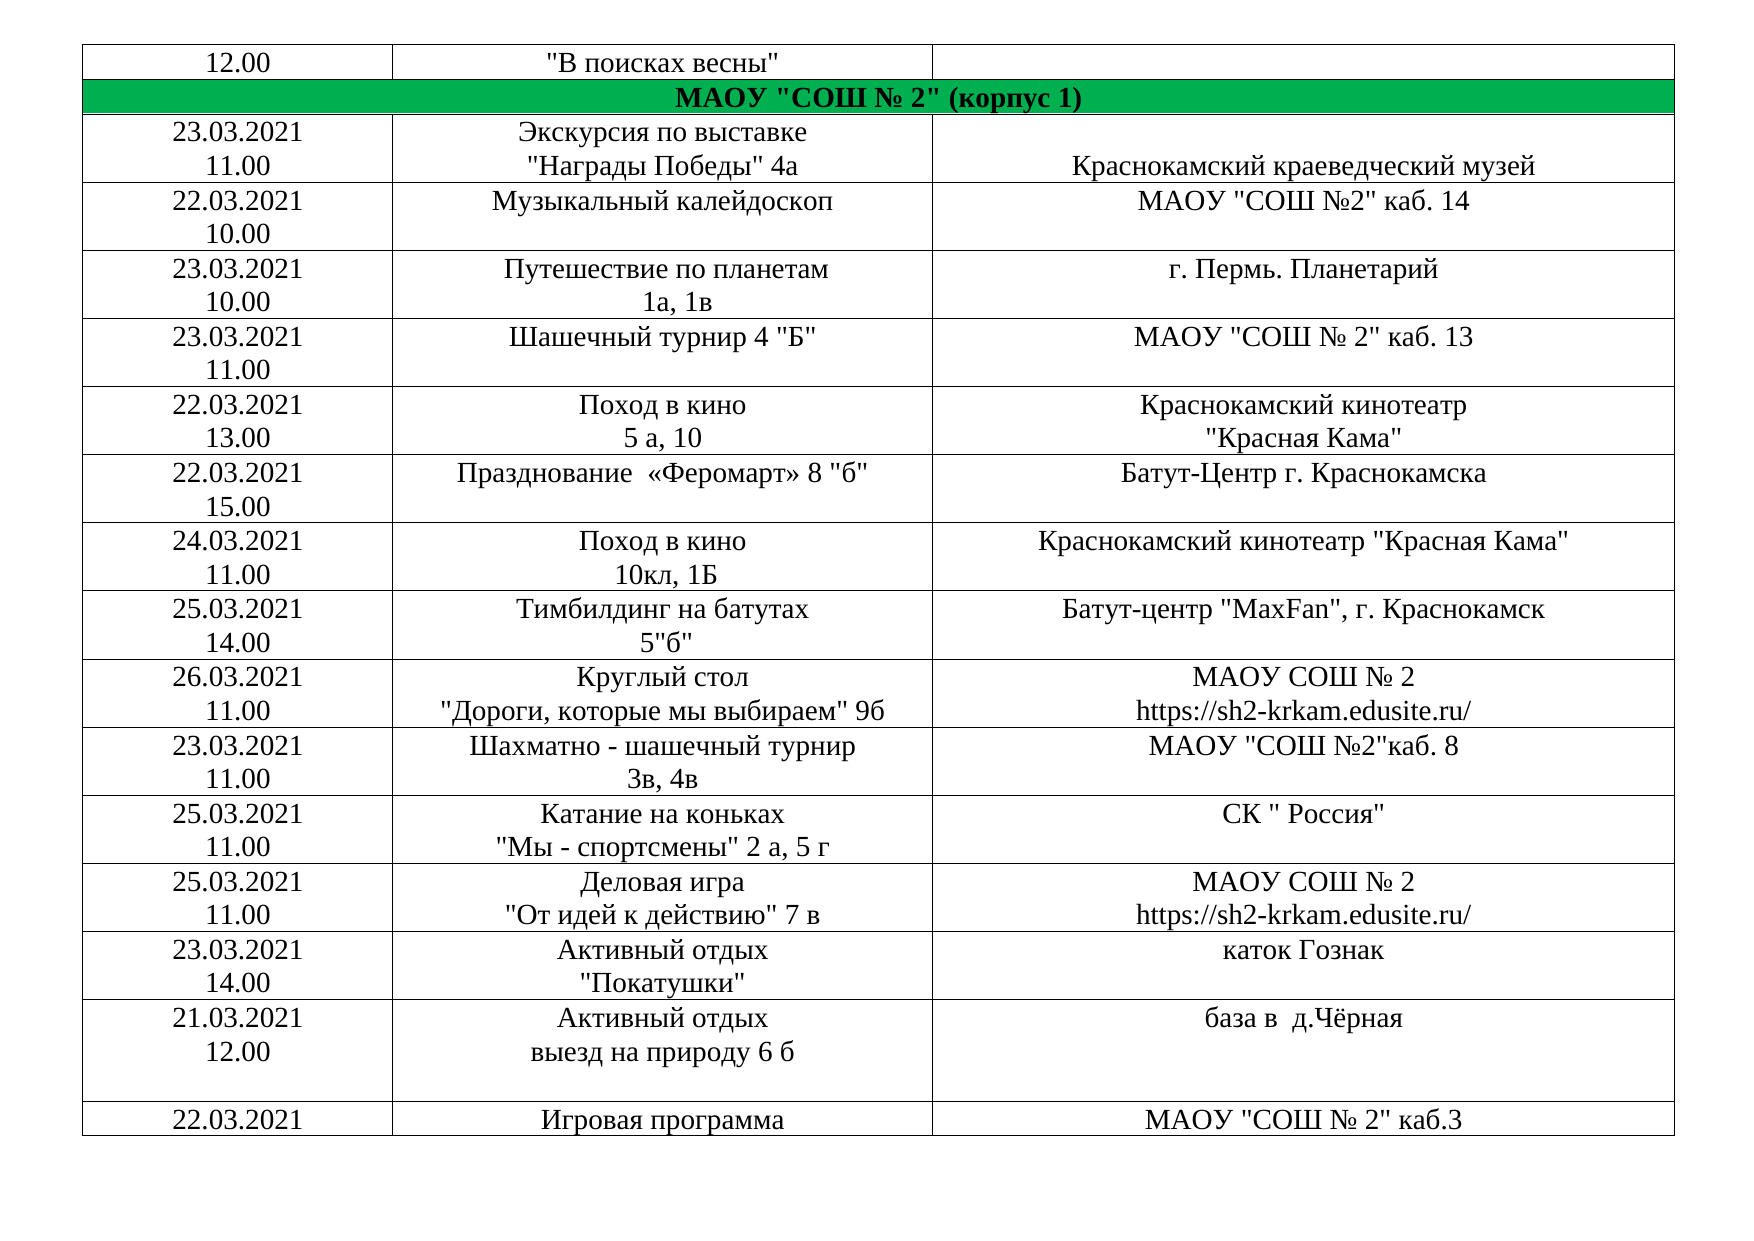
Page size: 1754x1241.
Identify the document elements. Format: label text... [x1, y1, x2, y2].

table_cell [933, 1102, 1674, 1135]
table_cell каток Гознак [933, 932, 1674, 999]
table_cell МАОУ СОШ № 2 https://sh2-krkam.edusite.ru/ [933, 864, 1674, 931]
table_cell 25.03.2021 11.00 [83, 796, 392, 863]
table_cell 24.03.2021 12.00 [83, 45, 392, 79]
table_cell Экскурсия по выставке "Награды Победы" 4а [393, 115, 932, 182]
table_cell 23.03.2021 11.00 [83, 319, 392, 386]
table_cell 22.03.2021 11.00 [83, 1102, 392, 1135]
table_cell 21.03.2021 12.00 [83, 1000, 392, 1101]
table_cell СК " Россия" [933, 796, 1674, 863]
table_cell Путешествие по планетам 1а, 1в [393, 251, 932, 318]
table_cell 24.03.2021 11.00 [83, 523, 392, 590]
table_cell база в д.Чёрная [933, 1000, 1674, 1101]
table_cell 22.03.2021 10.00 [83, 183, 392, 250]
table_cell Празднование «Феромарт» 8 "б" [393, 455, 932, 522]
table_cell Шашечный турнир 4 "Б" [393, 319, 932, 386]
table_cell 23.03.2021 11.00 [83, 728, 392, 795]
table_cell Активный отдых выезд на природу 6 б [393, 1000, 932, 1101]
table_cell Поход в кино 10кл, 1Б [393, 523, 932, 590]
table_cell Активный отдых "Покатушки" [393, 932, 932, 999]
table_cell МАОУ "СОШ №2" каб. 14 [933, 183, 1674, 250]
table_cell Деловая игра "От идей к действию" 7 в [393, 864, 932, 931]
table_cell МАОУ СОШ № 2 https://sh2-krkam.edusite.ru/ [933, 660, 1674, 727]
table_cell Поход в кино 5 а, 10 [393, 387, 932, 454]
table_cell Краснокамский кинотеатр "Красная Кама" [933, 523, 1674, 590]
table_cell Тимбилдинг на батутах 5"б" [393, 591, 932, 658]
table_cell 23.03.2021 14.00 [83, 932, 392, 999]
table_cell МАОУ "СОШ № 2" (корпус 1) [83, 80, 1674, 113]
table_cell Батут-центр "MaxFan", г. Краснокамск [933, 591, 1674, 658]
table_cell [393, 1102, 932, 1135]
table_cell МАОУ "СОШ №2"каб. 8 [933, 728, 1674, 795]
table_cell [933, 45, 1674, 79]
table_cell Батут-Центр г. Краснокамска [933, 455, 1674, 522]
table_cell Катание на коньках "Мы - спортсмены" 2 а, 5 г [393, 796, 932, 863]
table_cell Краснокамский краеведческий музей [933, 115, 1674, 182]
table_cell г. Пермь. Планетарий [933, 251, 1674, 318]
table_cell 22.03.2021 13.00 [83, 387, 392, 454]
table_cell Круглый стол "Дороги, которые мы выбираем" 9б [393, 660, 932, 727]
table_cell Краснокамский кинотеатр "Красная Кама" [933, 387, 1674, 454]
table_cell 26.03.2021 11.00 [83, 660, 392, 727]
table_cell 23.03.2021 10.00 [83, 251, 392, 318]
table_cell 22.03.2021 15.00 [83, 455, 392, 522]
table_cell 23.03.2021 11.00 [83, 115, 392, 182]
table_cell 25.03.2021 11.00 [83, 864, 392, 931]
table_cell Музыкальный калейдоскоп [393, 183, 932, 250]
table_cell МАОУ "СОШ № 2" каб. 13 [933, 319, 1674, 386]
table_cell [393, 45, 932, 79]
table_cell 25.03.2021 14.00 [83, 591, 392, 658]
table_cell Шахматно - шашечный турнир 3в, 4в [393, 728, 932, 795]
